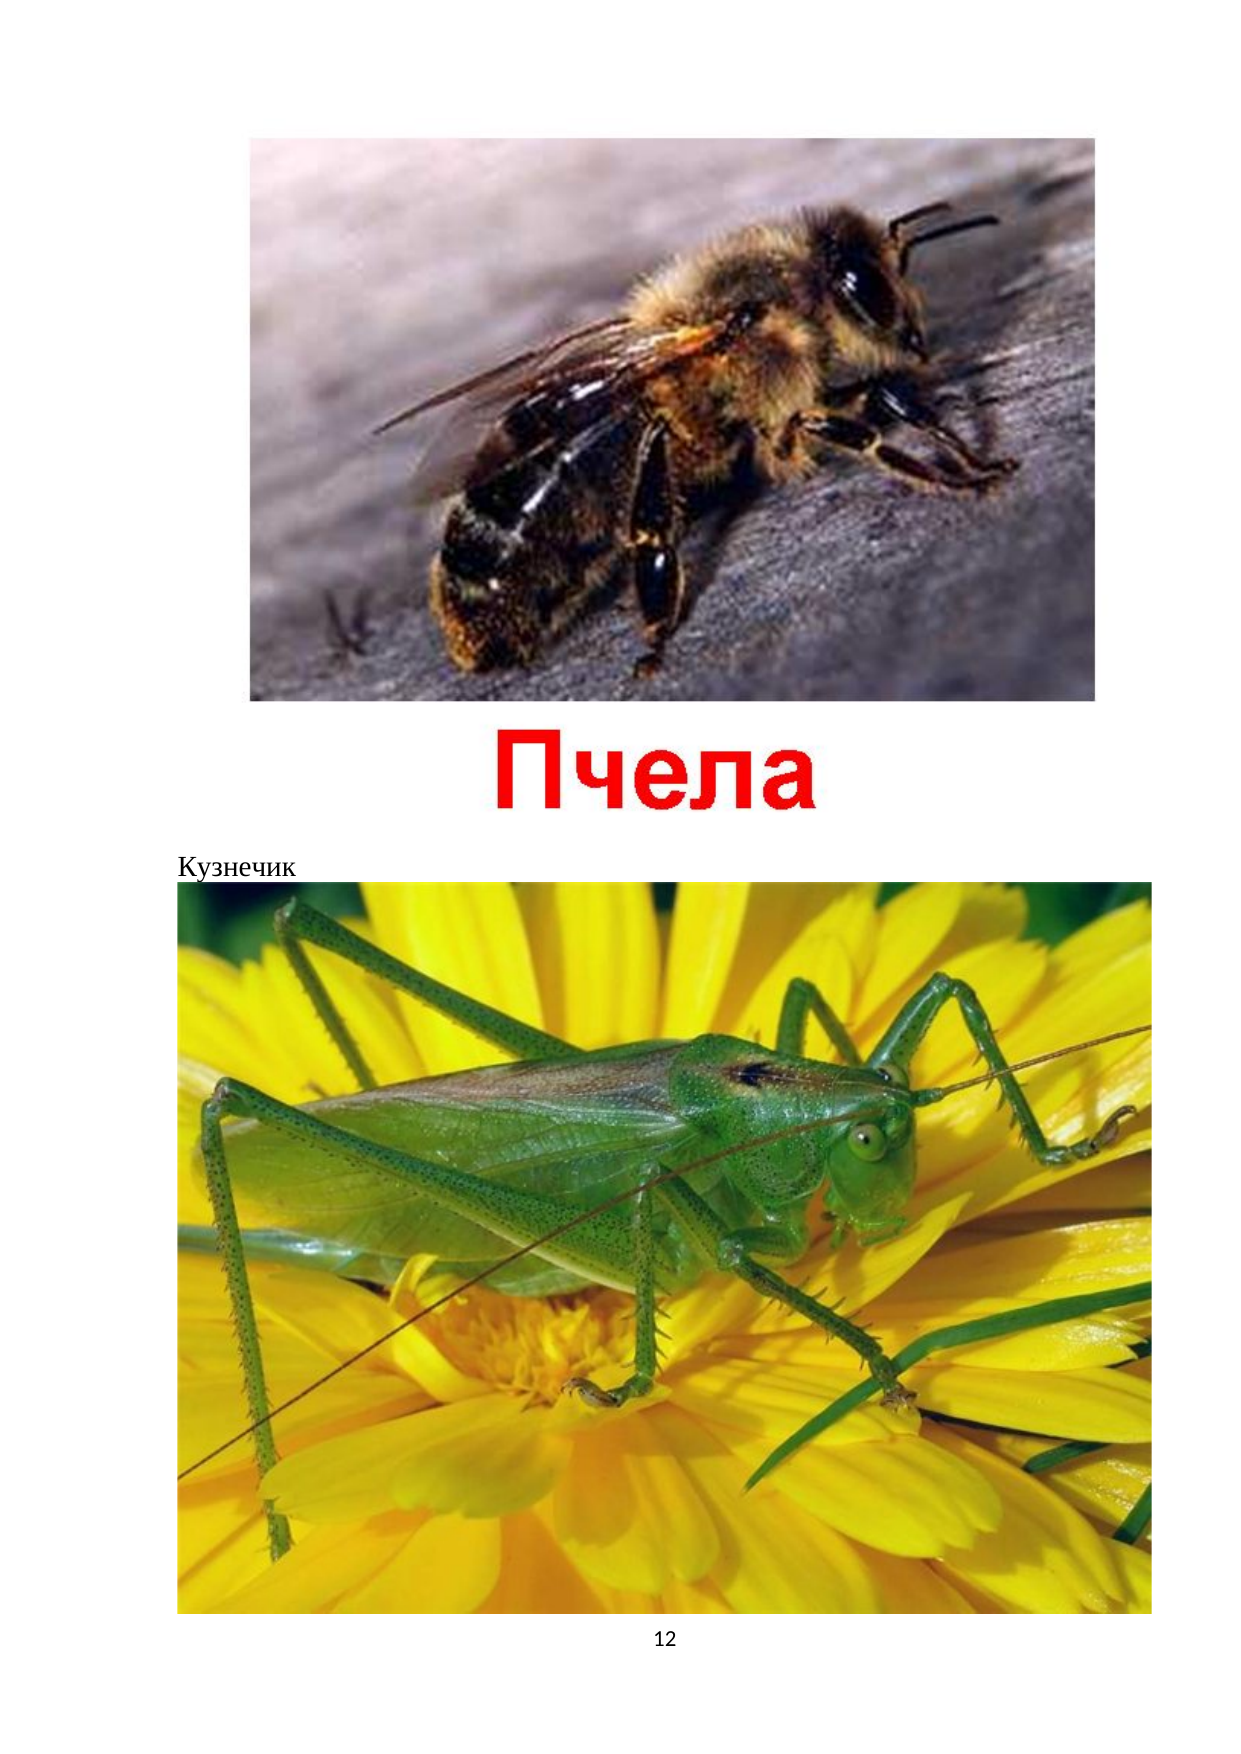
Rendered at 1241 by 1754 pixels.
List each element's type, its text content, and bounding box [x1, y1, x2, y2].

picture [177, 882, 1152, 1614]
text Кузнечик [177, 849, 1152, 882]
picture [177, 118, 1152, 849]
